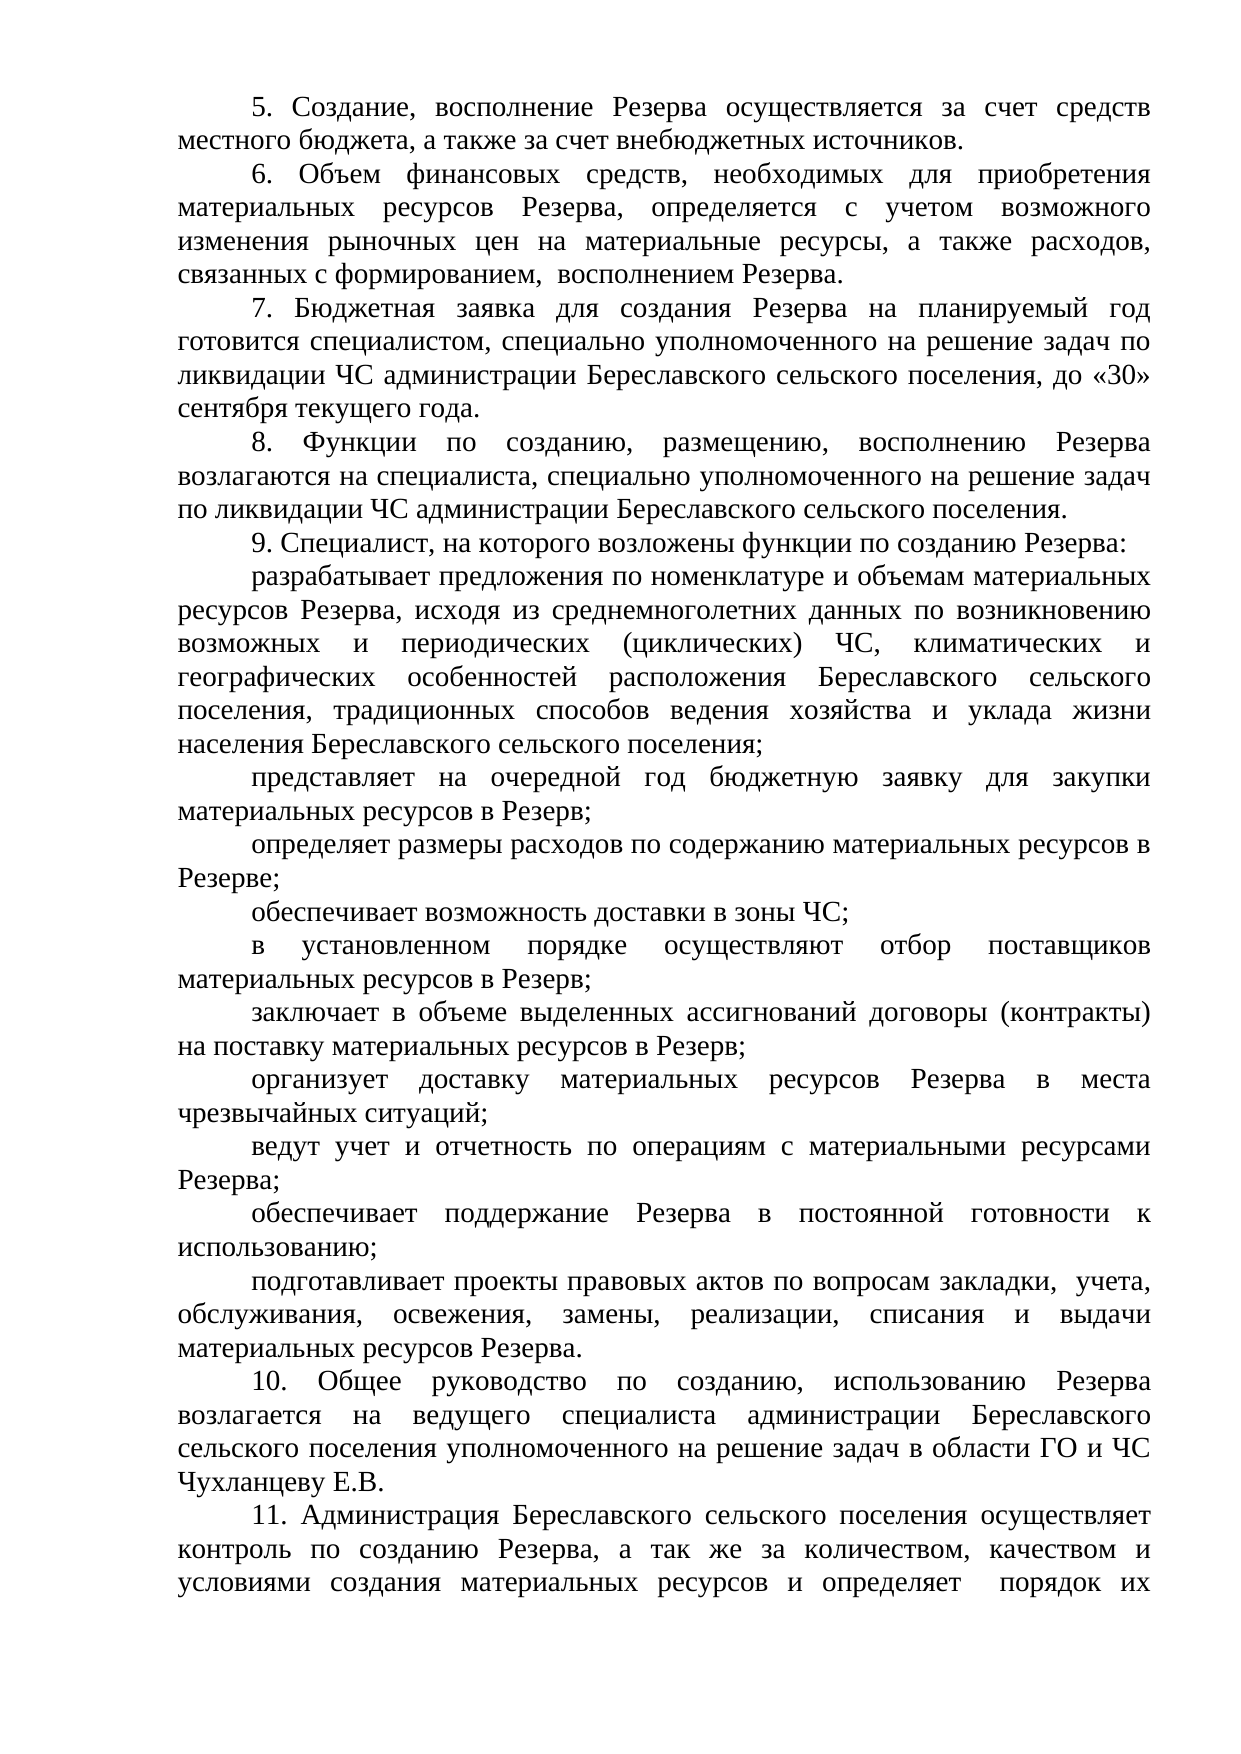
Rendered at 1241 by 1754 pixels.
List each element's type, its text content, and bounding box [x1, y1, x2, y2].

text 10. Общее руководство по созданию, использованию Резерва возлагается на ведущего специалиста администрации Береславского сельского поселения уполномоченного на решение задач в области ГО и ЧС Чухланцеву Е.В. [177, 1363, 1152, 1497]
text обеспечивает возможность доставки в зоны ЧС; [177, 894, 1152, 927]
text подготавливает проекты правовых актов по вопросам закладки, учета, обслуживания, освежения, замены, реализации, списания и выдачи материальных ресурсов Резерва. [177, 1263, 1152, 1363]
text 5. Создание, восполнение Резерва осуществляется за счет средств местного бюджета, а также за счет внебюджетных источников. [177, 89, 1152, 156]
text 6. Объем финансовых средств, необходимых для приобретения материальных ресурсов Резерва, определяется с учетом возможного изменения рыночных цен на материальные ресурсы, а также расходов, связанных с формированием, восполнением Резерва. [177, 156, 1152, 290]
text заключает в объеме выделенных ассигнований договоры (контракты) на поставку материальных ресурсов в Резерв; [177, 994, 1152, 1061]
text 8. Функции по созданию, размещению, восполнению Резерва возлагаются на специалиста, специально уполномоченного на решение задач по ликвидации ЧС администрации Береславского сельского поселения. [177, 424, 1152, 525]
text организует доставку материальных ресурсов Резерва в места чрезвычайных ситуаций; [177, 1061, 1152, 1128]
text 7. Бюджетная заявка для создания Резерва на планируемый год готовится специалистом, специально уполномоченного на решение задач по ликвидации ЧС администрации Береславского сельского поселения, до «30» сентября текущего года. [177, 290, 1152, 424]
text представляет на очередной год бюджетную заявку для закупки материальных ресурсов в Резерв; [177, 759, 1152, 827]
text разрабатывает предложения по номенклатуре и объемам материальных ресурсов Резерва, исходя из среднемноголетних данных по возникновению возможных и периодических (циклических) ЧС, климатических и географических особенностей расположения Береславского сельского поселения, традиционных способов ведения хозяйства и уклада жизни населения Береславского сельского поселения; [177, 558, 1152, 759]
text в установленном порядке осуществляют отбор поставщиков материальных ресурсов в Резерв; [177, 927, 1152, 994]
text определяет размеры расходов по содержанию материальных ресурсов в Резерве; [177, 827, 1152, 894]
text 9. Специалист, на которого возложены функции по созданию Резерва: [177, 525, 1152, 558]
text обеспечивает поддержание Резерва в постоянной готовности к использованию; [177, 1196, 1152, 1263]
text ведут учет и отчетность по операциям с материальными ресурсами Резерва; [177, 1128, 1152, 1196]
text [177, 1497, 1152, 1598]
